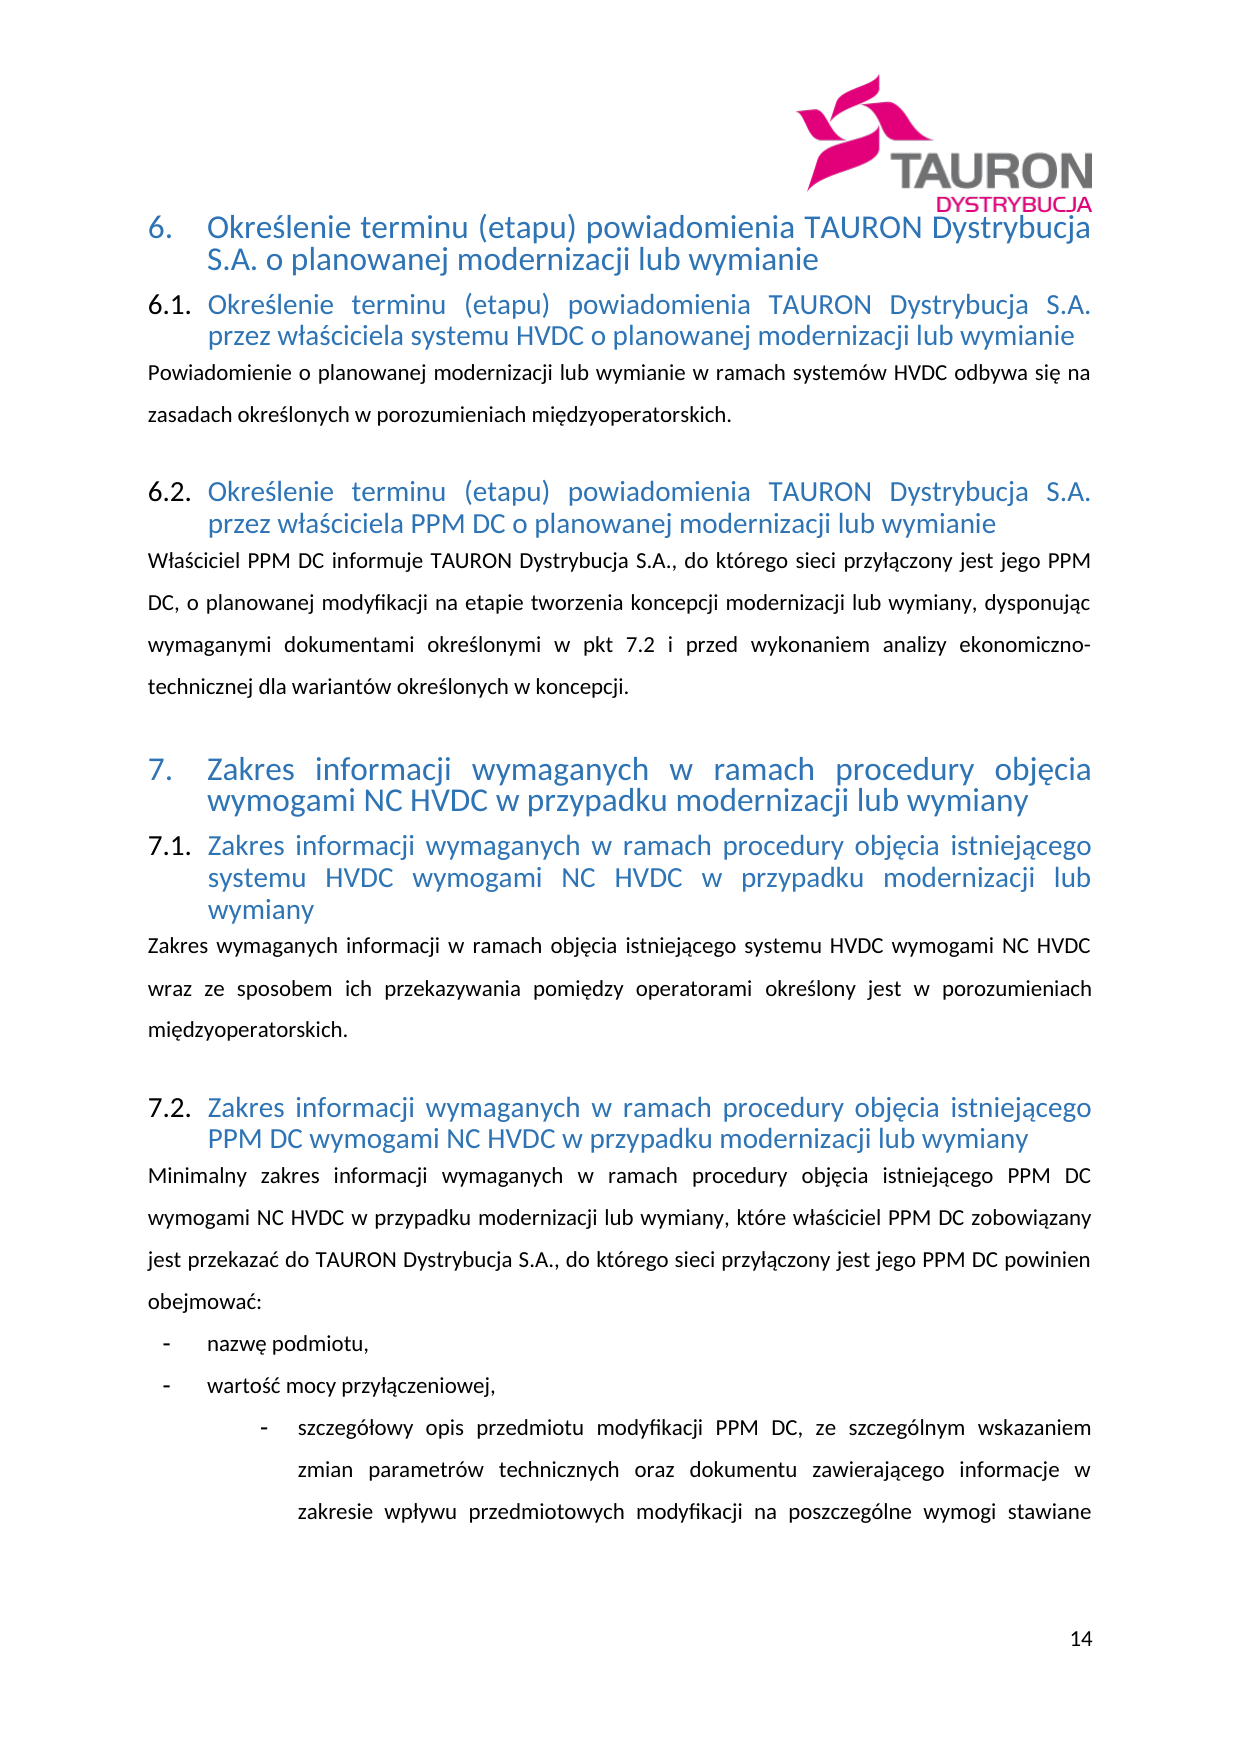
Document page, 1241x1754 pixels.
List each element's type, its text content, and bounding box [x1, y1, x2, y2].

subtitle Zakres informacji wymaganych w ramach procedury objęcia istniejącego systemu HVDC wymogami NC HVDC w przypadku modernizacji lub wymiany [148, 830, 1092, 925]
picture [795, 73, 1093, 213]
text Minimalny zakres informacji wymaganych w ramach procedury objęcia istniejącego PPM DC wymogami NC HVDC w przypadku modernizacji lub wymiany, które właściciel PPM DC zobowiązany jest przekazać do TAURON Dystrybucja S.A., do którego sieci przyłączony jest jego PPM DC powinien obejmować: [148, 1161, 1092, 1315]
text Właściciel PPM DC informuje TAURON Dystrybucja S.A., do którego sieci przyłączony jest jego PPM DC, o planowanej modyfikacji na etapie tworzenia koncepcji modernizacji lub wymiany, dysponując wymaganymi dokumentami określonymi w pkt 7.2 i przed wykonaniem analizy ekonomiczno-technicznej dla wariantów określonych w koncepcji. [148, 546, 1092, 700]
subtitle Zakres informacji wymaganych w ramach procedury objęcia wymogami NC HVDC w przypadku modernizacji lub wymiany [148, 754, 1092, 818]
subtitle Określenie terminu (etapu) powiadomienia TAURON Dystrybucja S.A. przez właściciela systemu HVDC o planowanej modernizacji lub wymianie [148, 289, 1092, 352]
subtitle Określenie terminu (etapu) powiadomienia TAURON Dystrybucja S.A. przez właściciela PPM DC o planowanej modernizacji lub wymianie [148, 477, 1092, 540]
subtitle Określenie terminu (etapu) powiadomienia TAURON Dystrybucja S.A. o planowanej modernizacji lub wymianie [148, 213, 1092, 276]
list nazwę podmiotu, [163, 1329, 1092, 1357]
subtitle Zakres informacji wymaganych w ramach procedury objęcia istniejącego PPM DC wymogami NC HVDC w przypadku modernizacji lub wymiany [148, 1092, 1092, 1155]
text Powiadomienie o planowanej modernizacji lub wymianie w ramach systemów HVDC odbywa się na zasadach określonych w porozumieniach międzyoperatorskich. [148, 358, 1092, 428]
text Zakres wymaganych informacji w ramach objęcia istniejącego systemu HVDC wymogami NC HVDC wraz ze sposobem ich przekazywania pomiędzy operatorami określony jest w porozumieniach międzyoperatorskich. [148, 932, 1092, 1044]
list wartość mocy przyłączeniowej, [163, 1371, 1092, 1399]
